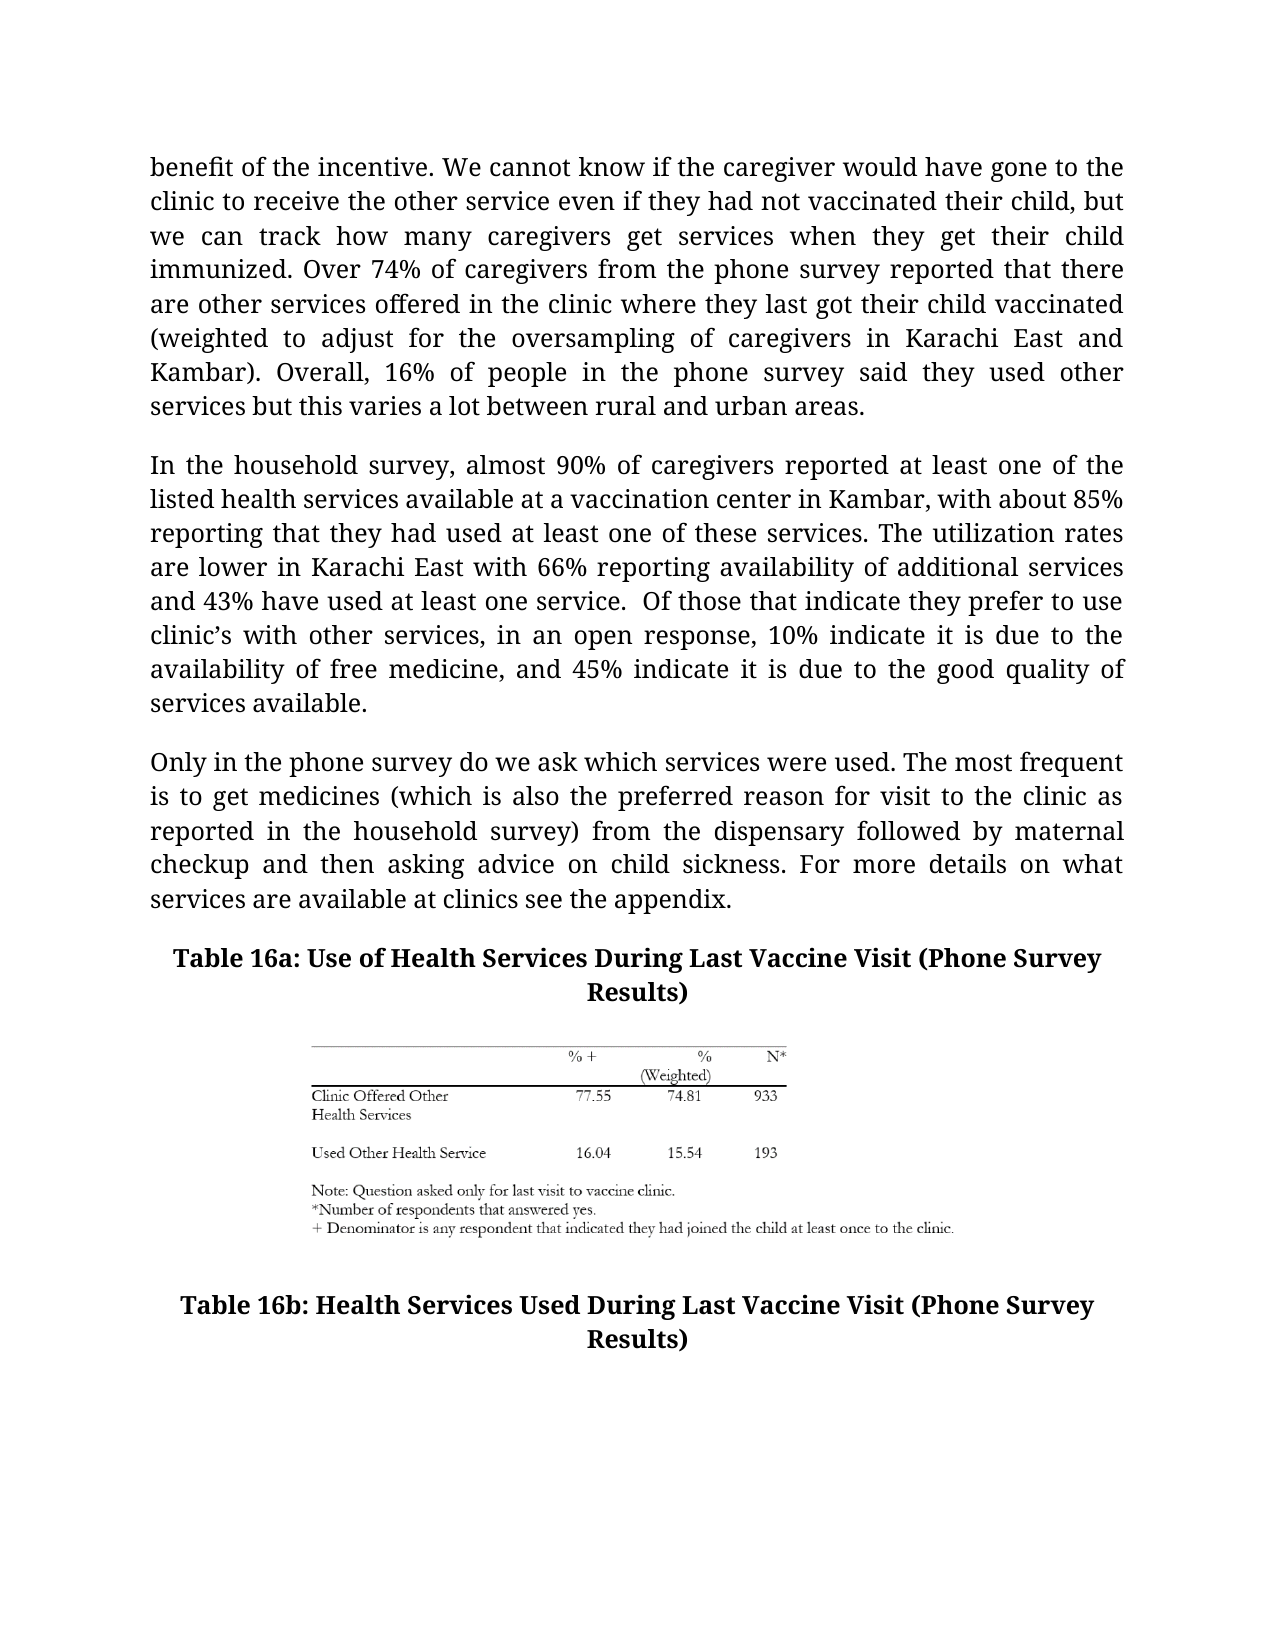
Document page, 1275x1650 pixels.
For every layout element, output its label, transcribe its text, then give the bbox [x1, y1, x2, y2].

text Only in the phone survey do we ask which services were used. The most frequent is to get medicines (which is also the preferred reason for visit to the clinic as reported in the household survey) from the dispensary followed by maternal checkup and then asking advice on child sickness. For more details on what services are available at clinics see the appendix. [150, 745, 1125, 915]
text In the household survey, almost 90% of caregivers reported at least one of the listed health services available at a vaccination center in Kambar, with about 85% reporting that they had used at least one of these services. The utilization rates are lower in Karachi East with 66% reporting availability of additional services and 43% have used at least one service. Of those that indicate they prefer to use clinic’s with other services, in an open response, 10% indicate it is due to the availability of free medicine, and 45% indicate it is due to the good quality of services available. [150, 447, 1125, 720]
text Table 16a: Use of Health Services During Last Vaccine Visit (Phone Survey Results) [150, 940, 1125, 1008]
text Table 16b: Health Services Used During Last Vaccine Visit (Phone Survey Results) [150, 1288, 1125, 1356]
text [150, 150, 1125, 422]
picture [300, 1033, 976, 1263]
